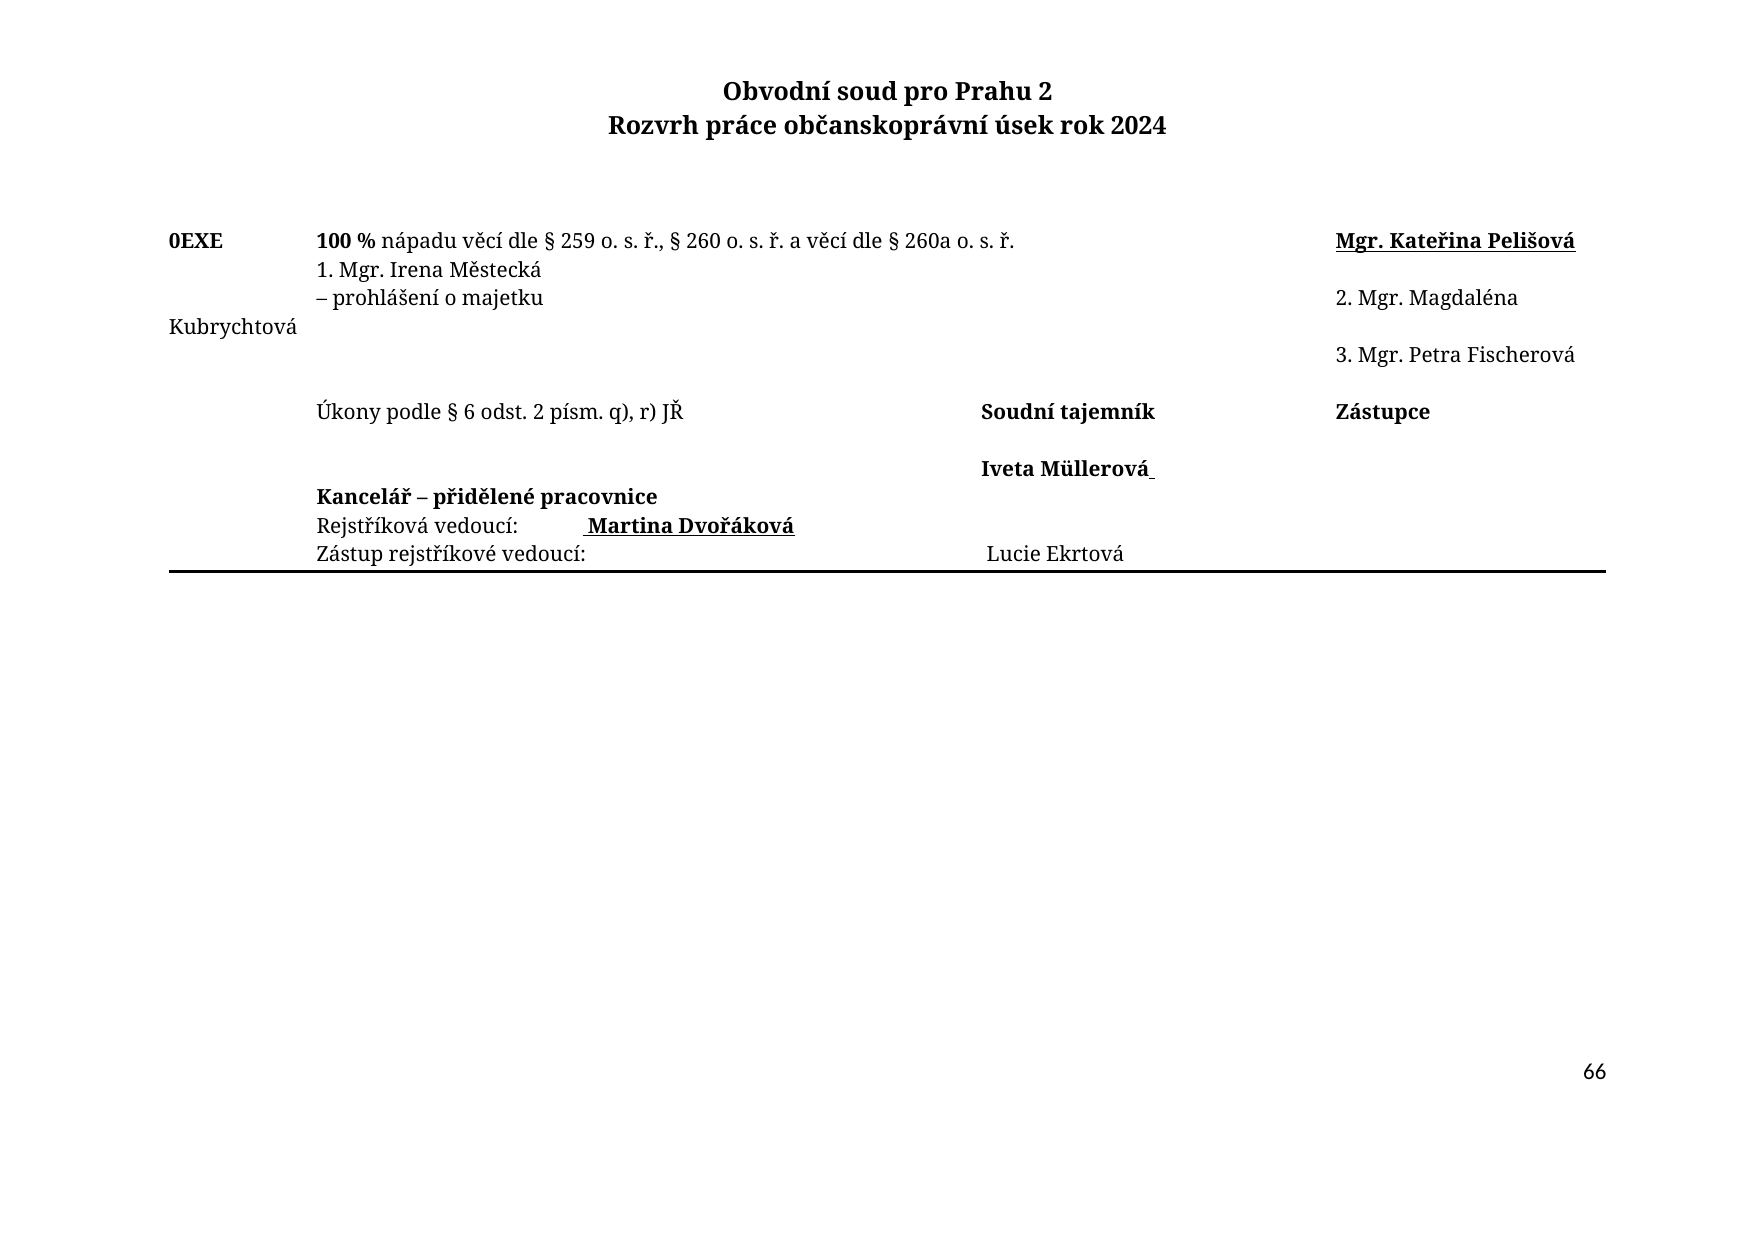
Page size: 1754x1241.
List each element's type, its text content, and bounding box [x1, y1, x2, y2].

text Iveta Müllerová [169, 454, 1606, 482]
text Zástup rejstříkové vedoucí: Lucie Ekrtová [169, 539, 1606, 570]
text Kancelář – přidělené pracovnice [169, 482, 1606, 511]
text Úkony podle § 6 odst. 2 písm. q), r) JŘ Soudní tajemník Zástupce [169, 397, 1606, 426]
text 0EXE 100 % nápadu věcí dle § 259 o. s. ř., § 260 o. s. ř. a věcí dle § 260a o. s. ř. Mgr. Kateřina Pelišová 1. Mgr. Irena Městecká [169, 226, 1606, 283]
text 3. Mgr. Petra Fischerová [169, 340, 1606, 369]
text – prohlášení o majetku 2. Mgr. Magdaléna Kubrychtová [169, 283, 1606, 340]
text Rejstříková vedoucí: Martina Dvořáková [169, 511, 1606, 539]
